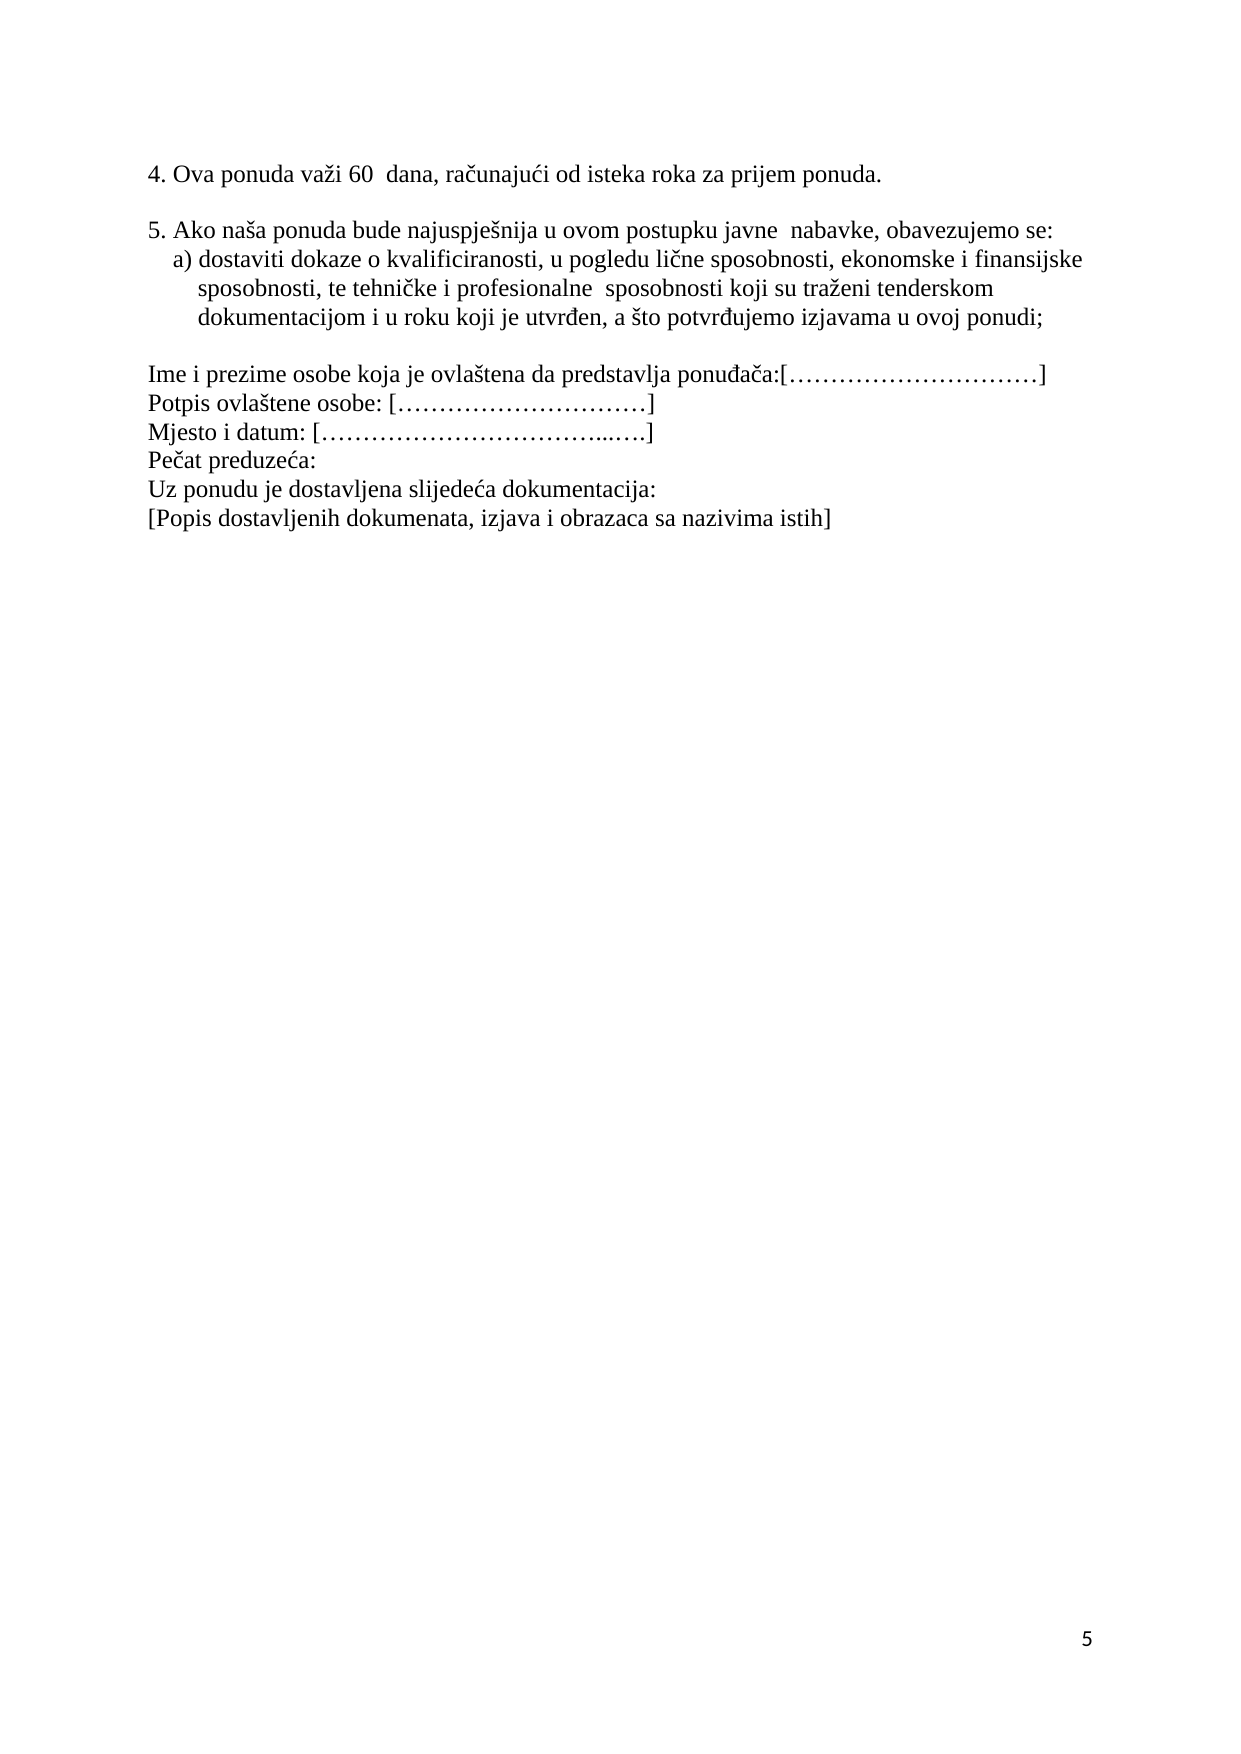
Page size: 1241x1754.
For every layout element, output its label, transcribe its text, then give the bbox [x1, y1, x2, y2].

text [Popis dostavljenih dokumenata, izjava i obrazaca sa nazivima istih] [148, 503, 1092, 532]
text dokumentacijom i u roku koji je utvrđen, a što potvrđujemo izjavama u ovoj ponudi; [148, 302, 1092, 330]
text sposobnosti, te tehničke i profesionalne sposobnosti koji su traženi tenderskom [148, 273, 1092, 302]
text Potpis ovlaštene osobe: […………………………] [148, 388, 1092, 417]
text Ime i prezime osobe koja je ovlaštena da predstavlja ponuđača:[…………………………] [148, 359, 1092, 388]
text Pečat preduzeća: [148, 445, 1092, 474]
text Uz ponudu je dostavljena slijedeća dokumentacija: [148, 474, 1092, 503]
text 4. Ova ponuda važi 60 dana, računajući od isteka roka za prijem ponuda. [148, 159, 1092, 187]
text 5. Ako naša ponuda bude najuspješnija u ovom postupku javne nabavke, obavezujemo se: [148, 215, 1092, 244]
text a) dostaviti dokaze o kvalificiranosti, u pogledu lične sposobnosti, ekonomske i finansijske [148, 244, 1092, 273]
text Mjesto i datum: [……………………………...….] [148, 417, 1092, 445]
